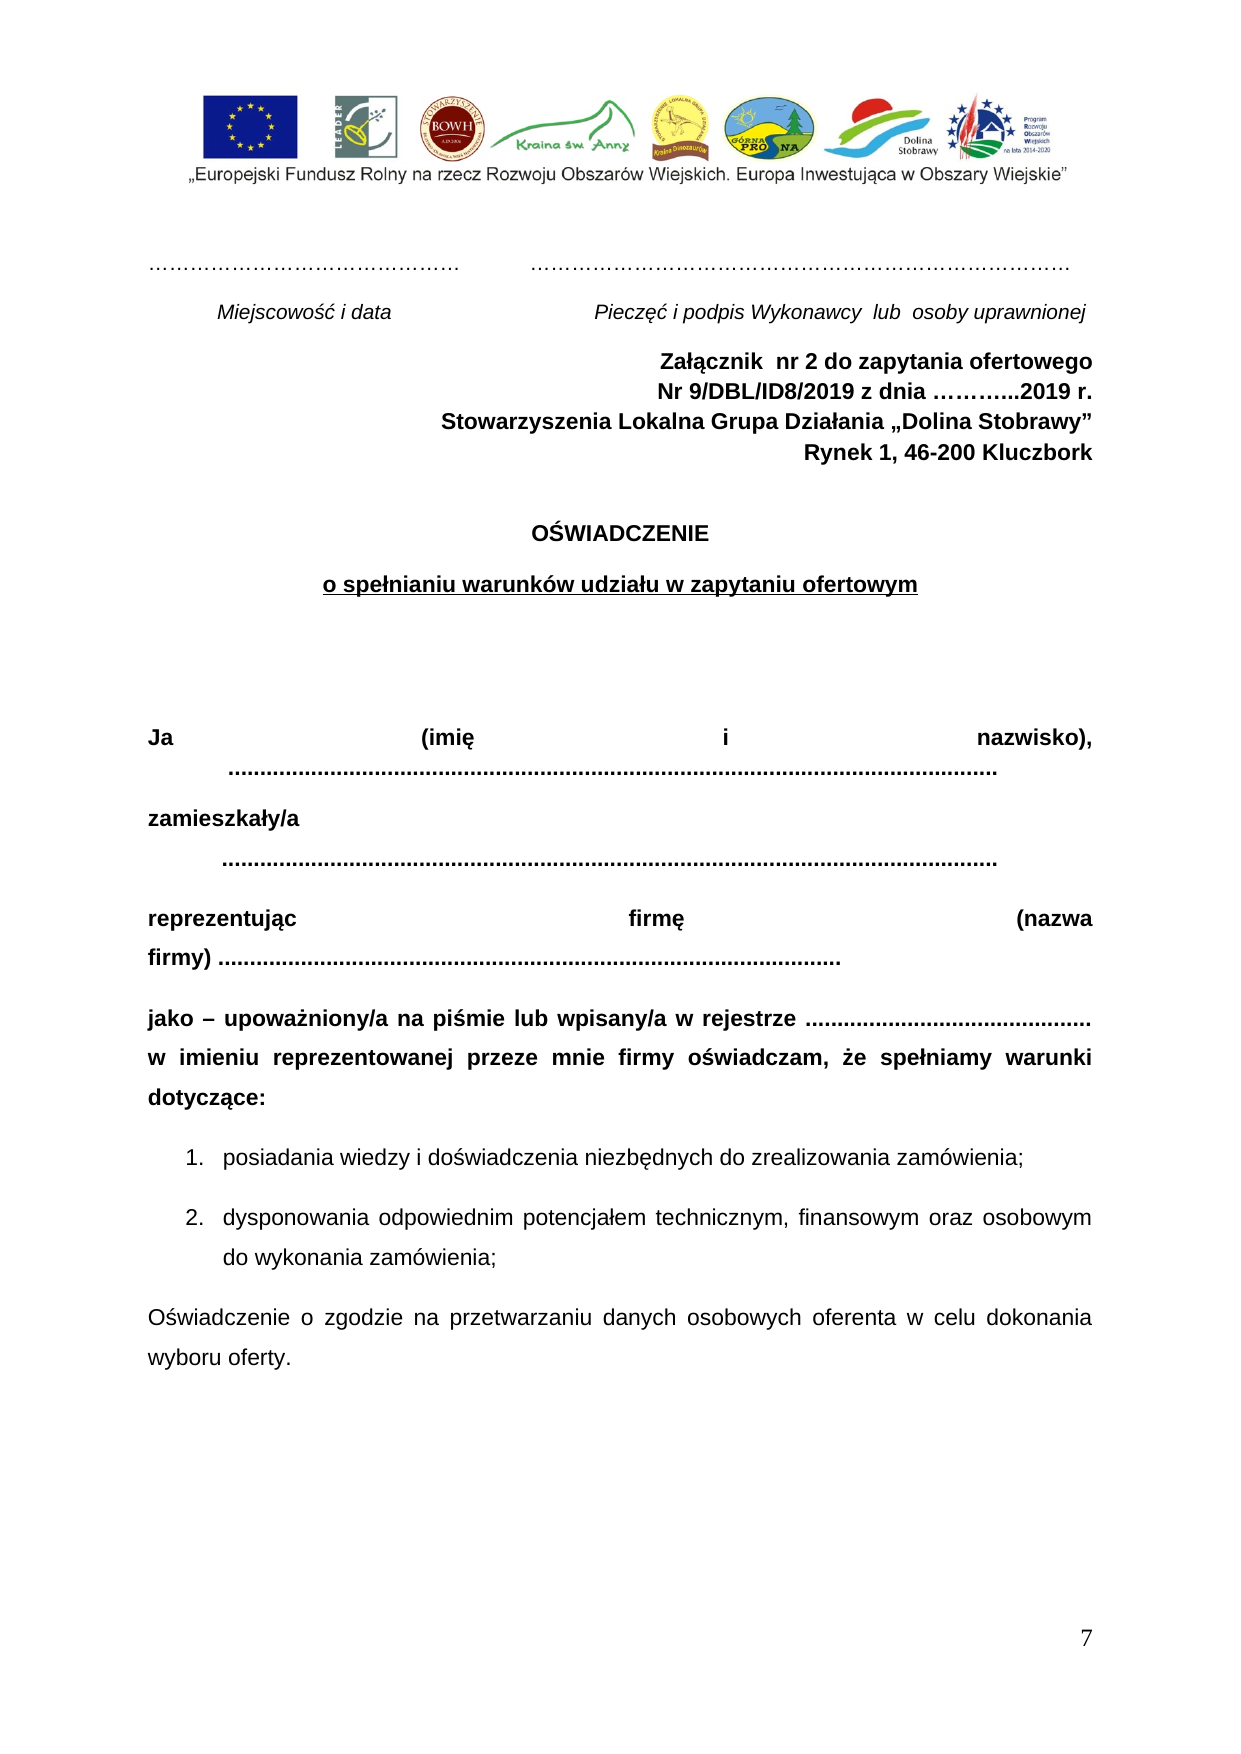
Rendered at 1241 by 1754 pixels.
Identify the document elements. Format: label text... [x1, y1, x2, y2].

text zamieszkały/a .......................................................................................................................... [148, 805, 1093, 871]
text Oświadczenie o zgodzie na przetwarzaniu danych osobowych oferenta w celu dokonania wyboru oferty. [148, 1304, 1093, 1370]
text o spełnianiu warunków udziału w zapytaniu ofertowym [148, 571, 1093, 597]
text Ja (imię i nazwisko), ......................................................................................................................... [148, 724, 1093, 780]
text Miejscowość i data Pieczęć i podpis Wykonawcy lub osoby uprawnionej [148, 299, 1093, 323]
list posiadania wiedzy i doświadczenia niezbędnych do zrealizowania zamówienia; [185, 1144, 1093, 1170]
text Nr 9/DBL/ID8/2019 z dnia ………...2019 r. [185, 378, 1093, 404]
text reprezentując firmę (nazwa firmy) .................................................................................................. [148, 905, 1093, 971]
text Stowarzyszenia Lokalna Grupa Działania „Dolina Stobrawy” [185, 408, 1093, 434]
text OŚWIADCZENIE [148, 520, 1093, 546]
text jako – upoważniony/a na piśmie lub wpisany/a w rejestrze ............................................. w imieniu reprezentowanej przeze mnie firmy oświadczam, że spełniamy warunki dotyczące: [148, 1005, 1093, 1110]
text ……………………………………… …………………………………………………………………… [148, 251, 1093, 275]
text Rynek 1, 46-200 Kluczbork [185, 438, 1093, 465]
list dysponowania odpowiednim potencjałem technicznym, finansowym oraz osobowym do wykonania zamówienia; [185, 1204, 1093, 1270]
picture [147, 73, 1093, 203]
text Załącznik nr 2 do zapytania ofertowego [185, 348, 1093, 374]
